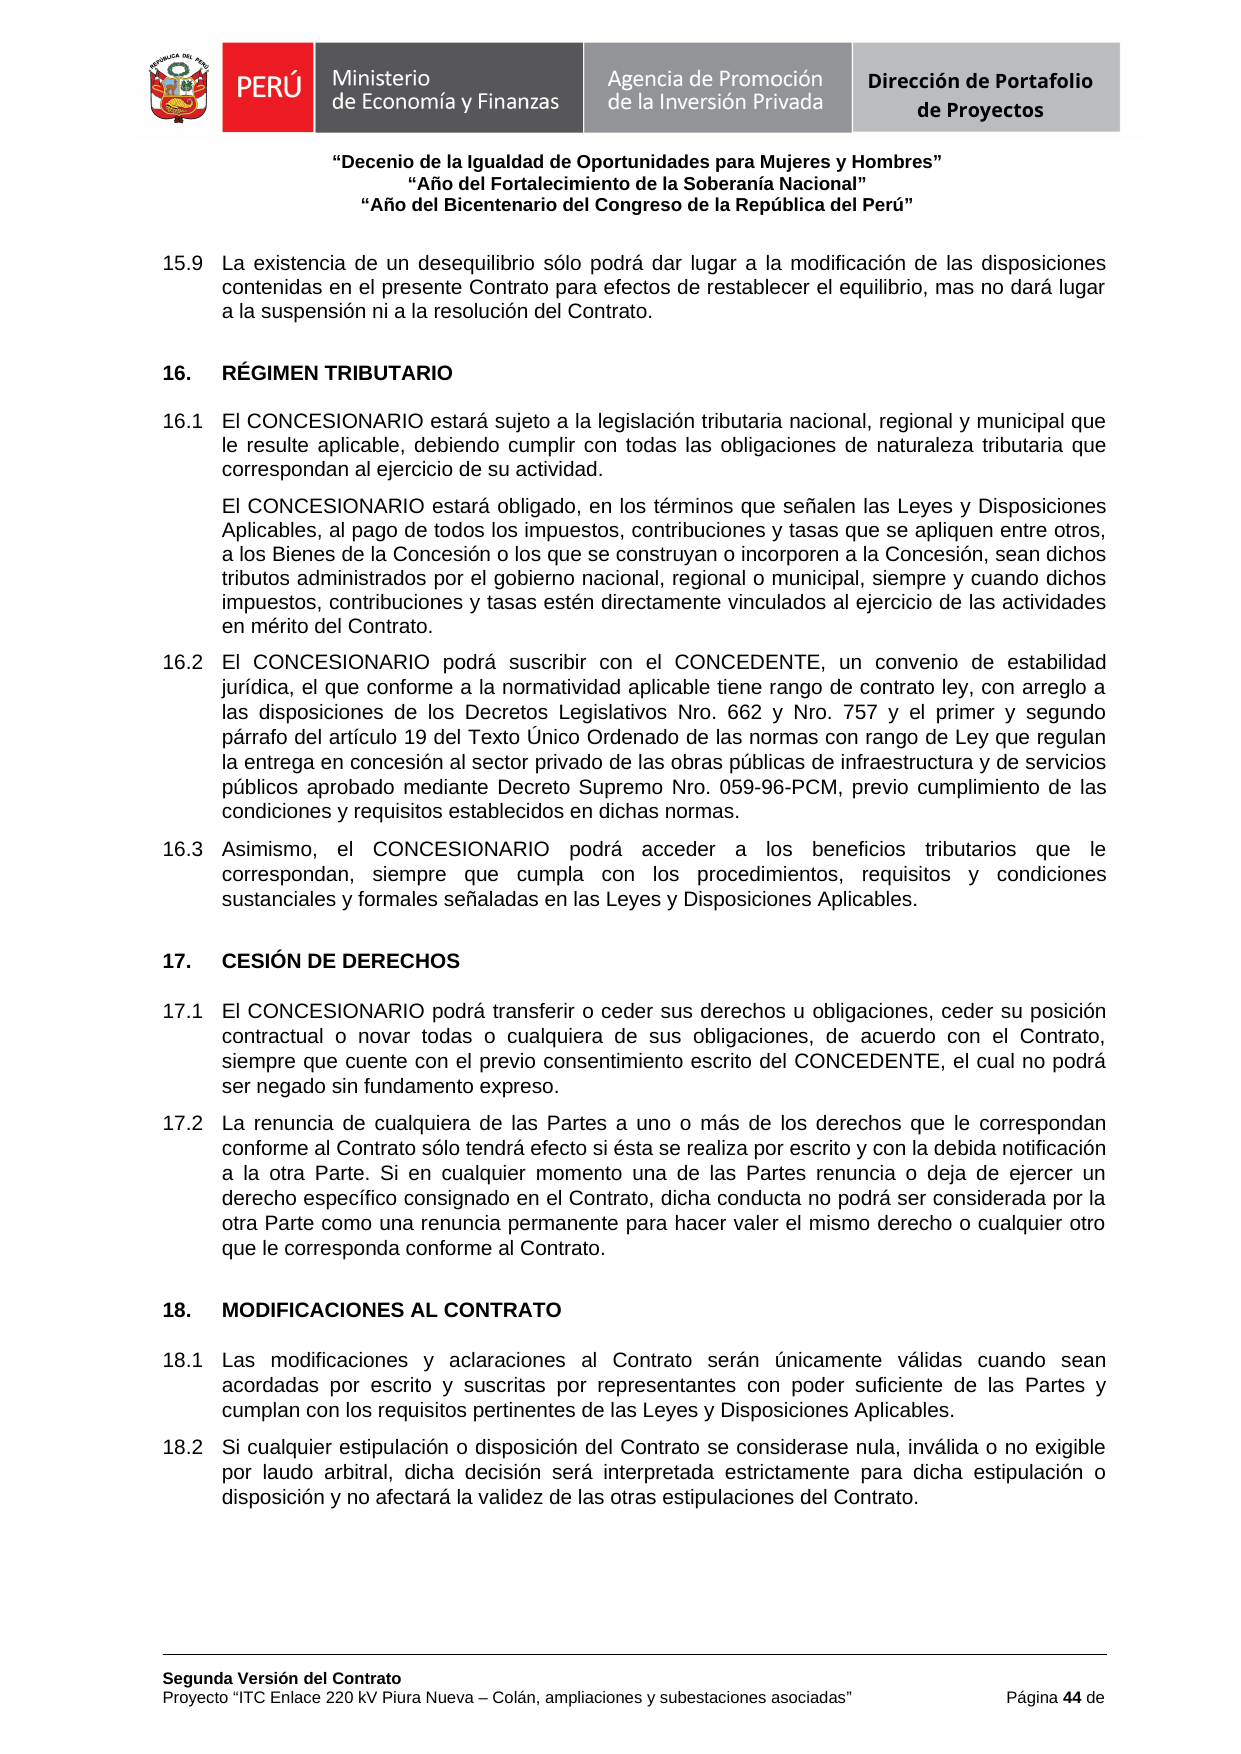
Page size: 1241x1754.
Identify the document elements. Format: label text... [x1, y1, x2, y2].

list Asimismo, el CONCESIONARIO podrá acceder a los beneficios tributarios que le correspondan, siempre que cumpla con los procedimientos, requisitos y condiciones sustanciales y formales señaladas en las Leyes y Disposiciones Aplicables. [162, 837, 1107, 911]
list El CONCESIONARIO podrá suscribir con el CONCEDENTE, un convenio de estabilidad jurídica, el que conforme a la normatividad aplicable tiene rango de contrato ley, con arreglo a las disposiciones de los Decretos Legislativos Nro. 662 y Nro. 757 y el primer y segundo párrafo del artículo 19 del Texto Único Ordenado de las normas con rango de Ley que regulan la entrega en concesión al sector privado de las obras públicas de infraestructura y de servicios públicos aprobado mediante Decreto Supremo Nro. 059-96-PCM, previo cumplimiento de las condiciones y requisitos establecidos en dichas normas. [162, 650, 1107, 823]
list CESIÓN DE DERECHOS [162, 949, 1107, 973]
picture [135, 32, 1145, 140]
list El CONCESIONARIO estará sujeto a la legislación tributaria nacional, regional y municipal que le resulte aplicable, debiendo cumplir con todas las obligaciones de naturaleza tributaria que correspondan al ejercicio de su actividad. [162, 409, 1107, 481]
list Las modificaciones y aclaraciones al Contrato serán únicamente válidas cuando sean acordadas por escrito y suscritas por representantes con poder suficiente de las Partes y cumplan con los requisitos pertinentes de las Leyes y Disposiciones Aplicables. [162, 1348, 1107, 1421]
list RÉGIMEN TRIBUTARIO [162, 360, 1107, 384]
list La renuncia de cualquiera de las Partes a uno o más de los derechos que le correspondan conforme al Contrato sólo tendrá efecto si ésta se realiza por escrito y con la debida notificación a la otra Parte. Si en cualquier momento una de las Partes renuncia o deja de ejercer un derecho específico consignado en el Contrato, dicha conducta no podrá ser considerada por la otra Parte como una renuncia permanente para hacer valer el mismo derecho o cualquier otro que le corresponda conforme al Contrato. [162, 1111, 1107, 1259]
list El CONCESIONARIO podrá transferir o ceder sus derechos u obligaciones, ceder su posición contractual o novar todas o cualquiera de sus obligaciones, de acuerdo con el Contrato, siempre que cuente con el previo consentimiento escrito del CONCEDENTE, el cual no podrá ser negado sin fundamento expreso. [162, 999, 1107, 1097]
list La existencia de un desequilibrio sólo podrá dar lugar a la modificación de las disposiciones contenidas en el presente Contrato para efectos de restablecer el equilibrio, mas no dará lugar a la suspensión ni a la resolución del Contrato. [162, 251, 1107, 323]
list Si cualquier estipulación o disposición del Contrato se considerase nula, inválida o no exigible por laudo arbitral, dicha decisión será interpretada estrictamente para dicha estipulación o disposición y no afectará la validez de las otras estipulaciones del Contrato. [162, 1435, 1107, 1509]
text El CONCESIONARIO estará obligado, en los términos que señalen las Leyes y Disposiciones Aplicables, al pago de todos los impuestos, contribuciones y tasas que se apliquen entre otros, a los Bienes de la Concesión o los que se construyan o incorporen a la Concesión, sean dichos tributos administrados por el gobierno nacional, regional o municipal, siempre y cuando dichos impuestos, contribuciones y tasas estén directamente vinculados al ejercicio de las actividades en mérito del Contrato. [222, 494, 1107, 637]
list MODIFICACIONES AL CONTRATO [162, 1298, 1107, 1322]
